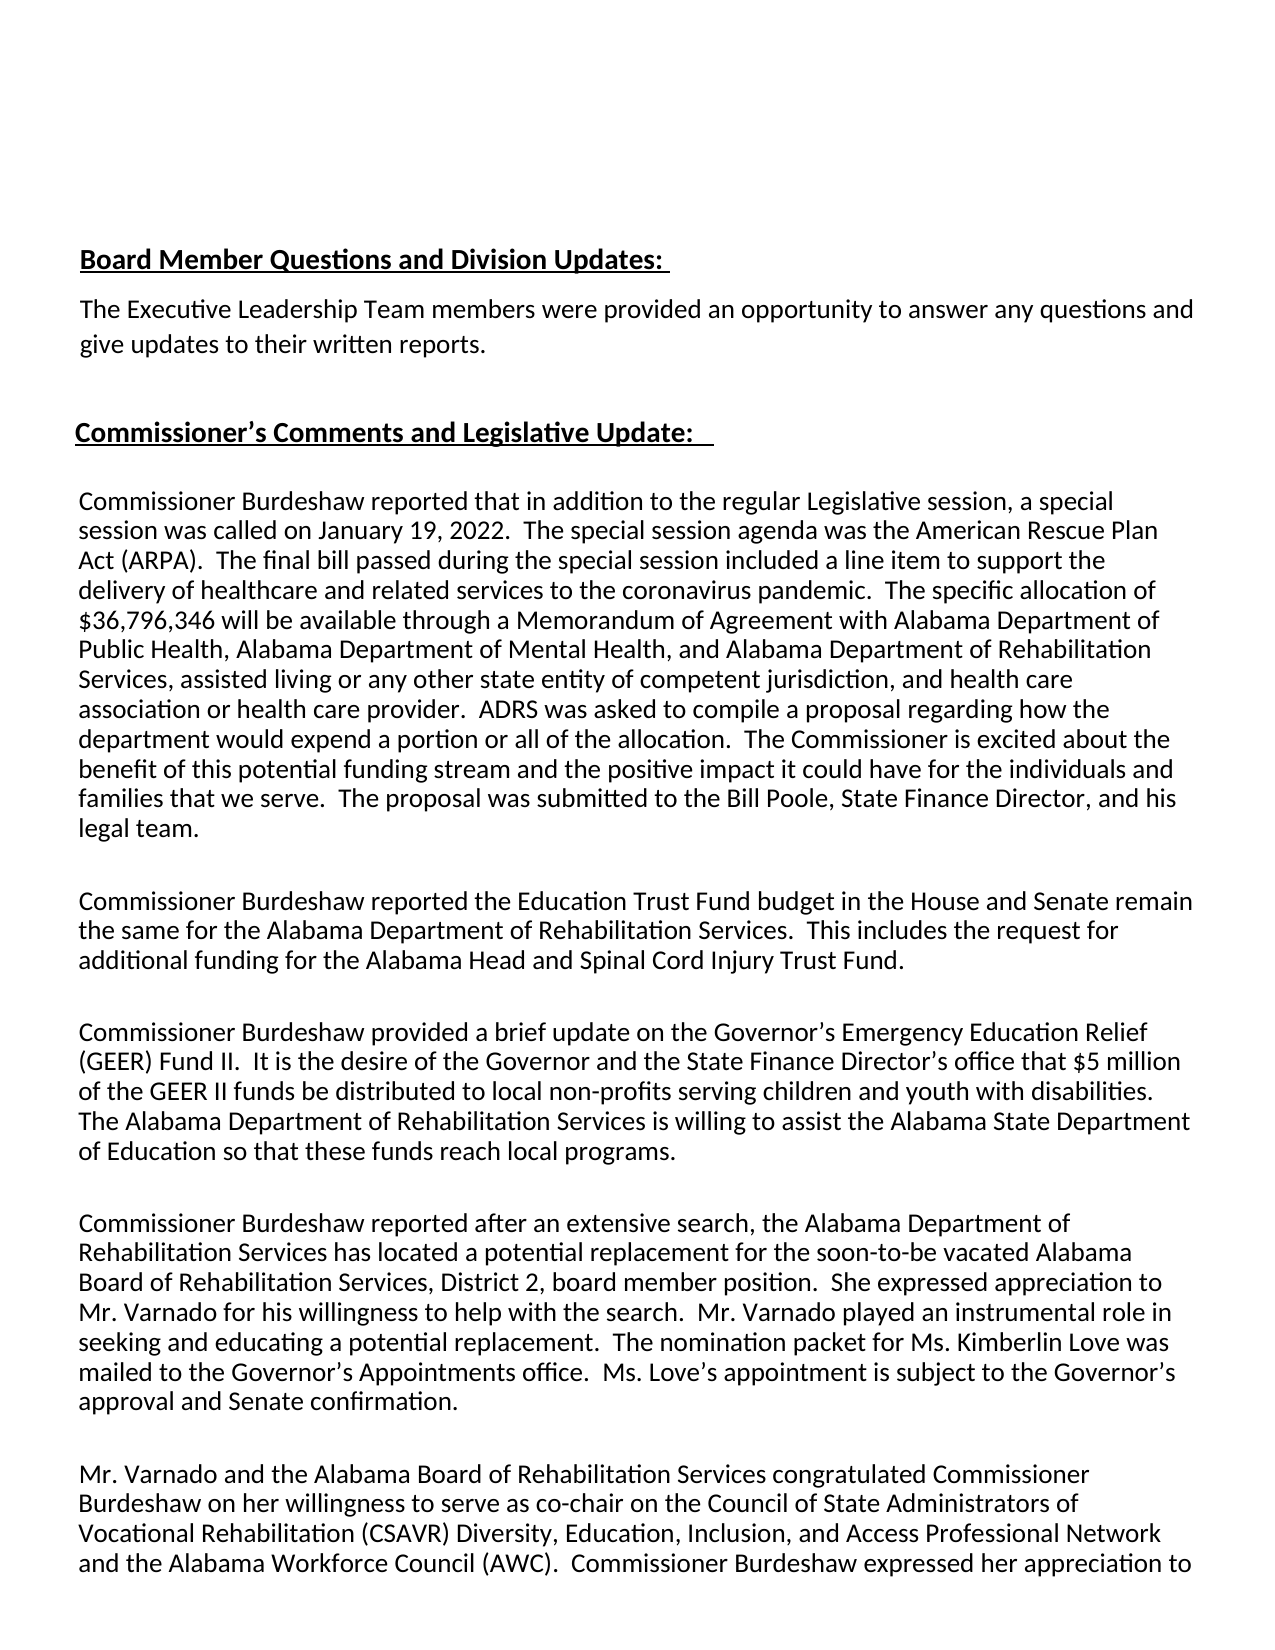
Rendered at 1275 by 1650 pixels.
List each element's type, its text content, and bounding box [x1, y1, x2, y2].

text Commissioner Burdeshaw reported the Education Trust Fund budget in the House and Senate remain the same for the Alabama Department of Rehabilitation Services. This includes the request for additional funding for the Alabama Head and Spinal Cord Injury Trust Fund. [78, 887, 1200, 976]
text Commissioner Burdeshaw provided a brief update on the Governor’s Emergency Education Relief (GEER) Fund II. It is the desire of the Governor and the State Finance Director’s office that $5 million of the GEER II funds be distributed to local non-profits serving children and youth with disabilities. The Alabama Department of Rehabilitation Services is willing to assist the Alabama State Department of Education so that these funds reach local programs. [78, 1018, 1200, 1167]
text Board Member Questions and Division Updates: [79, 241, 1200, 277]
text The Executive Leadership Team members were provided an opportunity to answer any questions and give updates to their written reports. [79, 293, 1200, 360]
text Commissioner’s Comments and Legislative Update: [75, 414, 1200, 449]
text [78, 1460, 1200, 1579]
text Commissioner Burdeshaw reported that in addition to the regular Legislative session, a special session was called on January 19, 2022. The special session agenda was the American Rescue Plan Act (ARPA). The final bill passed during the special session included a line item to support the delivery of healthcare and related services to the coronavirus pandemic. The specific allocation of $36,796,346 will be available through a Memorandum of Agreement with Alabama Department of Public Health, Alabama Department of Mental Health, and Alabama Department of Rehabilitation Services, assisted living or any other state entity of competent jurisdiction, and health care association or health care provider. ADRS was asked to compile a proposal regarding how the department would expend a portion or all of the allocation. The Commissioner is excited about the benefit of this potential funding stream and the positive impact it could have for the individuals and families that we serve. The proposal was submitted to the Bill Poole, State Finance Director, and his legal team. [78, 487, 1200, 844]
text Commissioner Burdeshaw reported after an extensive search, the Alabama Department of Rehabilitation Services has located a potential replacement for the soon-to-be vacated Alabama Board of Rehabilitation Services, District 2, board member position. She expressed appreciation to Mr. Varnado for his willingness to help with the search. Mr. Varnado played an instrumental role in seeking and educating a potential replacement. The nomination packet for Ms. Kimberlin Love was mailed to the Governor’s Appointments office. Ms. Love’s appointment is subject to the Governor’s approval and Senate confirmation. [78, 1209, 1200, 1418]
